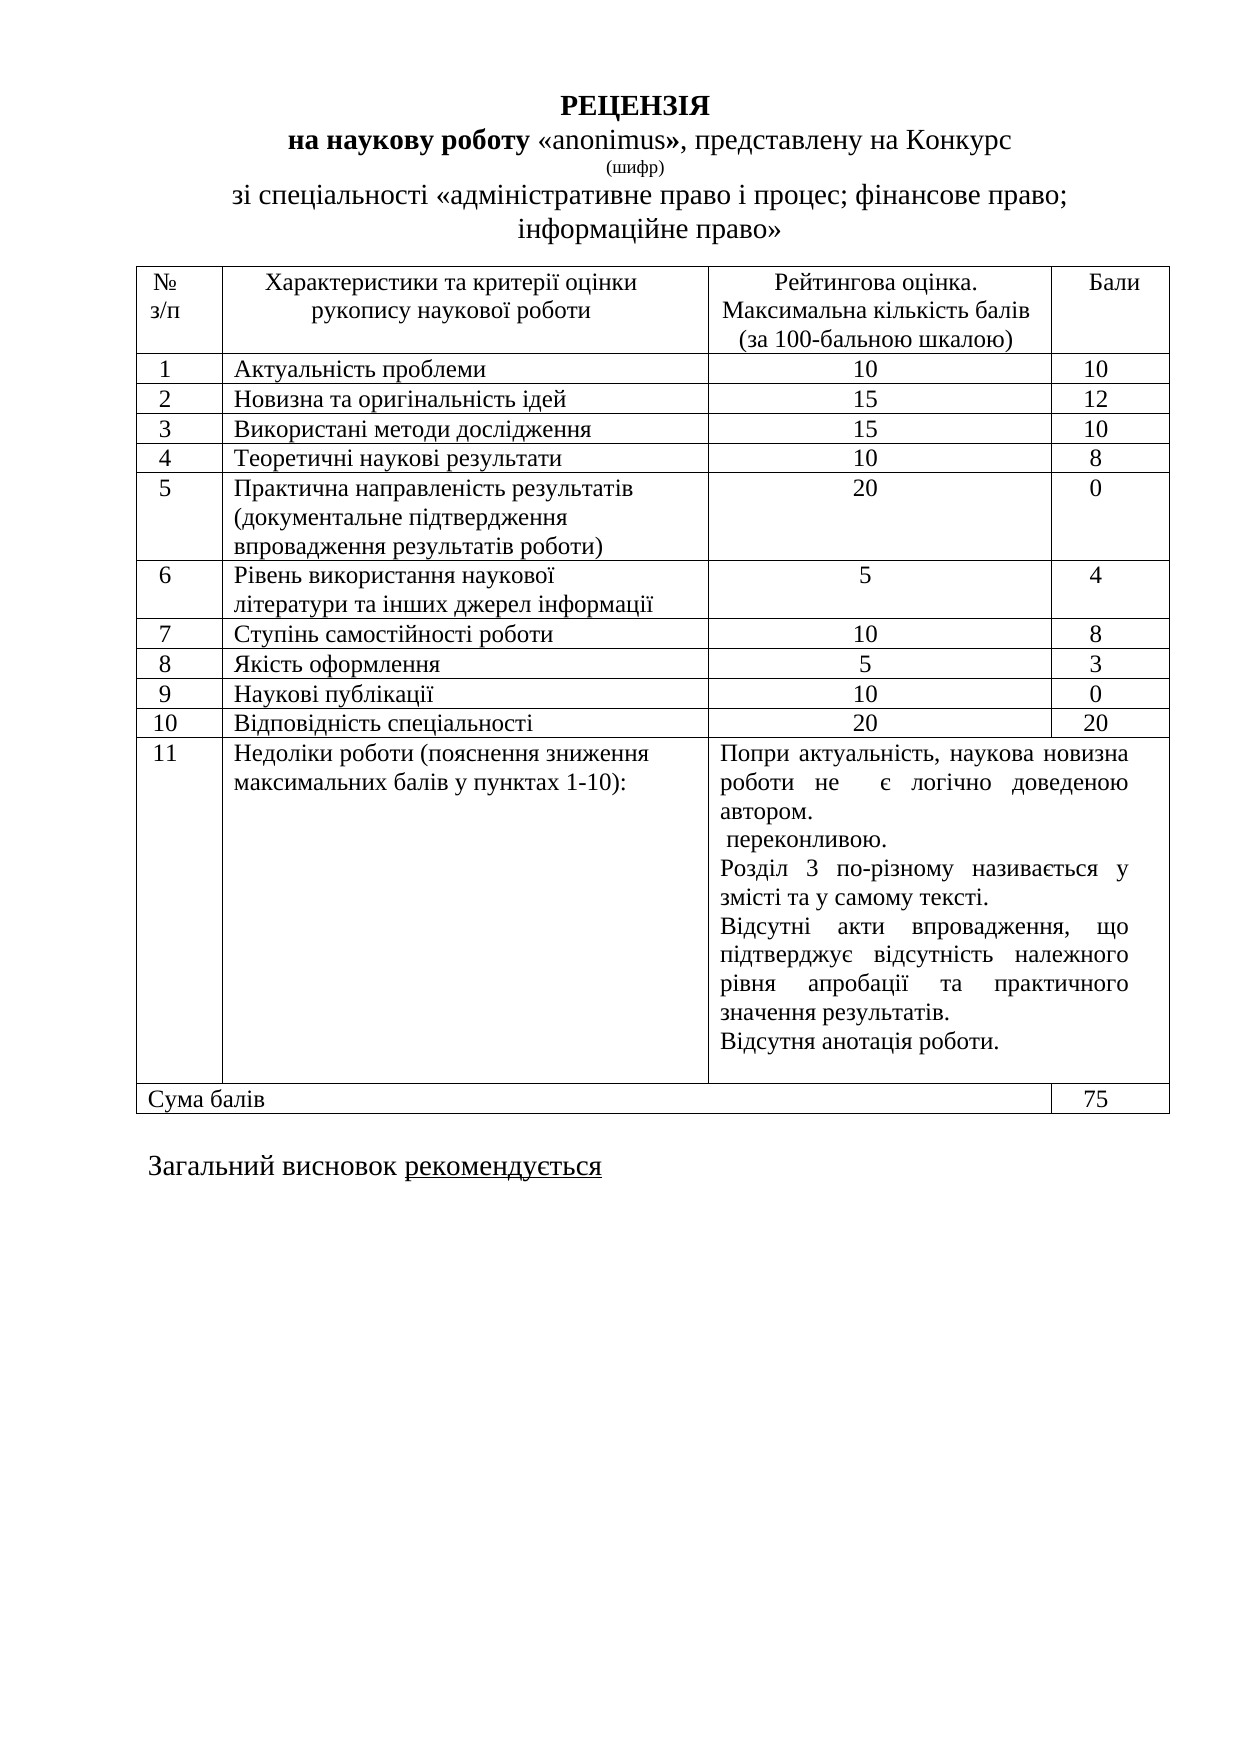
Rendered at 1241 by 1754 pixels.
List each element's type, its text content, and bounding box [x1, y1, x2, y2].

table_cell 3 [137, 414, 222, 442]
text на наукову роботу «anonimus», представлену на Конкурс [148, 122, 1152, 156]
table_cell Попри актуальність, наукова новизна роботи не є логічно доведеною автором. переконливою. Розділ 3 по-різному називається у змісті та у самому тексті. Відсутні акти впровадження, що підтверджує відсутність належного рівня апробації та практичного значення результатів. Відсутня анотація роботи. [709, 738, 1169, 1083]
text (шифр) [148, 156, 1123, 177]
table_cell 12 [1052, 384, 1169, 413]
table_cell 0 [1052, 679, 1169, 707]
table_cell Якість оформлення [223, 649, 708, 678]
table_cell Ступінь самостійності роботи [223, 619, 708, 648]
text Загальний висновок рекомендується [148, 1148, 1152, 1181]
table_cell 20 [1052, 709, 1169, 737]
table_cell 10 [137, 709, 222, 737]
table_cell Відповідність спеціальності [223, 709, 708, 737]
table_cell 10 [1052, 354, 1169, 383]
text зі спеціальності «адміністративне право і процес; фінансове право; інформаційне право» [148, 177, 1152, 244]
table_header Бали [1052, 267, 1169, 353]
table_cell 8 [137, 649, 222, 678]
table_cell 8 [1052, 619, 1169, 648]
table_cell 11 [137, 738, 222, 1083]
text РЕЦЕНЗІЯ [148, 88, 1123, 122]
table_cell 1 [137, 354, 222, 383]
table_header № з/п [137, 267, 222, 353]
table_cell Практична направленість результатів (документальне підтвердження впровадження результатів роботи) [223, 473, 708, 559]
table_cell 10 [709, 619, 1051, 648]
table_cell 15 [709, 414, 1051, 442]
table_cell 4 [137, 444, 222, 472]
table_cell 7 [137, 619, 222, 648]
table_cell 9 [137, 679, 222, 707]
table_cell 10 [1052, 414, 1169, 442]
table_cell Новизна та оригінальність ідей [223, 384, 708, 413]
table_cell 20 [709, 473, 1051, 559]
table_cell 5 [137, 473, 222, 559]
table_cell 15 [709, 384, 1051, 413]
table_cell 10 [709, 679, 1051, 707]
table_cell Теоретичні наукові результати [223, 444, 708, 472]
table_cell 5 [709, 649, 1051, 678]
table_cell 2 [137, 384, 222, 413]
table_cell 20 [709, 709, 1051, 737]
table_cell 3 [1052, 649, 1169, 678]
table_cell Сума балів [137, 1084, 1051, 1113]
table_cell Використані методи дослідження [223, 414, 708, 442]
table_cell Актуальність проблеми [223, 354, 708, 383]
table_cell 8 [1052, 444, 1169, 472]
table_header Рейтингова оцінка. Максимальна кількість балів (за 100-бальною шкалою) [709, 267, 1051, 353]
table_cell 6 [137, 561, 222, 618]
table_cell 10 [709, 354, 1051, 383]
table_cell 0 [1052, 473, 1169, 559]
table_cell Наукові публікації [223, 679, 708, 707]
table_cell 4 [1052, 561, 1169, 618]
table_cell 75 [1052, 1084, 1169, 1113]
table_cell Недоліки роботи (пояснення зниження максимальних балів у пунктах 1-10): [223, 738, 708, 1083]
table_cell Рівень використання наукової літератури та інших джерел інформації [223, 561, 708, 618]
table_cell 10 [709, 444, 1051, 472]
table_header Характеристики та критерії оцінки рукопису наукової роботи [223, 267, 708, 353]
table_cell 5 [709, 561, 1051, 618]
